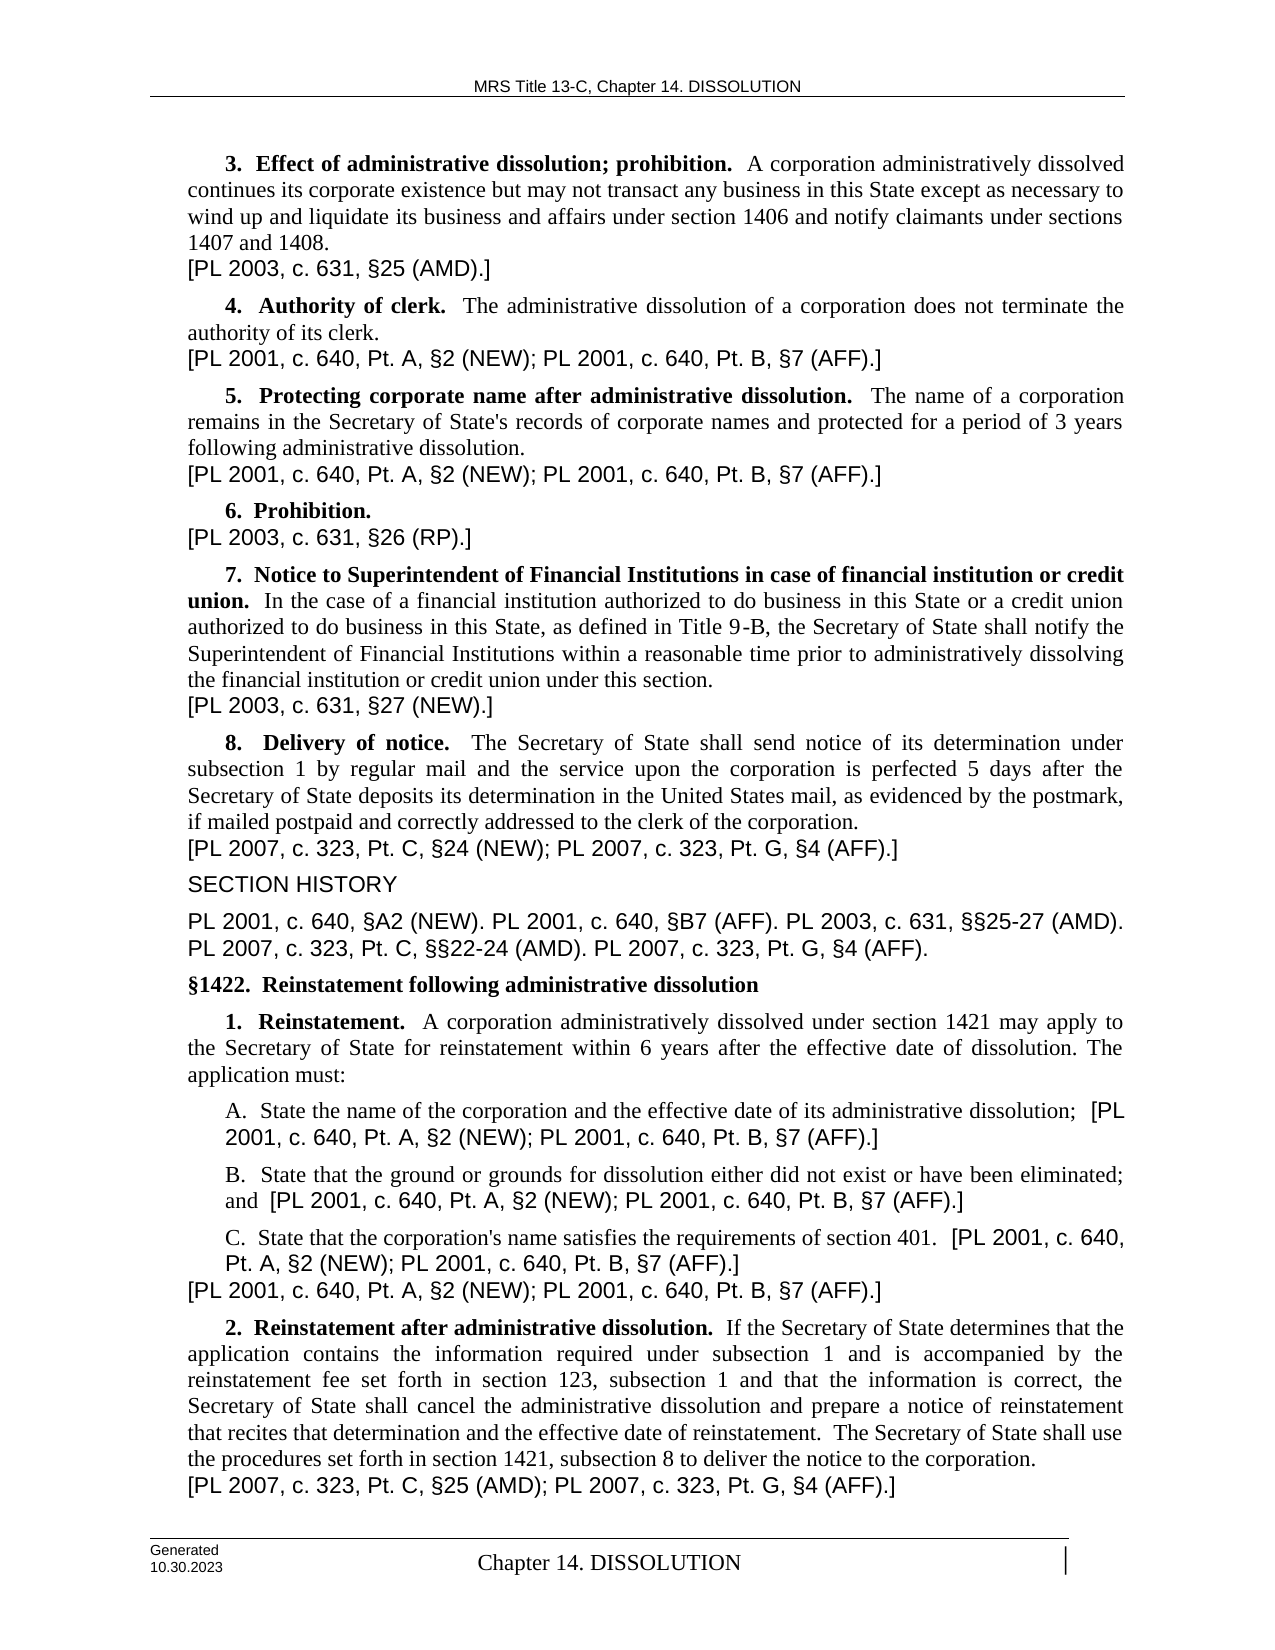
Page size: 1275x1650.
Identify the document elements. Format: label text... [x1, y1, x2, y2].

text C. State that the corporation's name satisfies the requirements of section 401. [PL 2001, c. 640, Pt. A, §2 (NEW); PL 2001, c. 640, Pt. B, §7 (AFF).] [225, 1224, 1125, 1277]
text 6. Prohibition. [187, 497, 1125, 524]
text 7. Notice to Superintendent of Financial Institutions in case of financial institution or credit union. In the case of a financial institution authorized to do business in this State or a credit union authorized to do business in this State, as defined in Title 9‑B, the Secretary of State shall notify the Superintendent of Financial Institutions within a reasonable time prior to administratively dissolving the financial institution or credit union under this section. [187, 561, 1125, 692]
text [PL 2003, c. 631, §27 (NEW).] [187, 692, 1125, 719]
text 3. Effect of administrative dissolution; prohibition. A corporation administratively dissolved continues its corporate existence but may not transact any business in this State except as necessary to wind up and liquidate its business and affairs under section 1406 and notify claimants under sections 1407 and 1408. [187, 150, 1125, 255]
text [PL 2001, c. 640, Pt. A, §2 (NEW); PL 2001, c. 640, Pt. B, §7 (AFF).] [187, 345, 1125, 371]
text [PL 2001, c. 640, Pt. A, §2 (NEW); PL 2001, c. 640, Pt. B, §7 (AFF).] [187, 461, 1125, 487]
text [PL 2007, c. 323, Pt. C, §24 (NEW); PL 2007, c. 323, Pt. G, §4 (AFF).] [187, 834, 1125, 861]
text PL 2001, c. 640, §A2 (NEW). PL 2001, c. 640, §B7 (AFF). PL 2003, c. 631, §§25-27 (AMD). PL 2007, c. 323, Pt. C, §§22-24 (AMD). PL 2007, c. 323, Pt. G, §4 (AFF). [187, 908, 1125, 961]
text [PL 2007, c. 323, Pt. C, §25 (AMD); PL 2007, c. 323, Pt. G, §4 (AFF).] [187, 1472, 1125, 1498]
text [PL 2001, c. 640, Pt. A, §2 (NEW); PL 2001, c. 640, Pt. B, §7 (AFF).] [187, 1277, 1125, 1303]
text §1422. Reinstatement following administrative dissolution [187, 971, 1125, 998]
text 4. Authority of clerk. The administrative dissolution of a corporation does not terminate the authority of its clerk. [187, 292, 1125, 345]
text 8. Delivery of notice. The Secretary of State shall send notice of its determination under subsection 1 by regular mail and the service upon the corporation is perfected 5 days after the Secretary of State deposits its determination in the United States mail, as evidenced by the postmark, if mailed postpaid and correctly addressed to the clerk of the corporation. [187, 729, 1125, 834]
text A. State the name of the corporation and the effective date of its administrative dissolution; [PL 2001, c. 640, Pt. A, §2 (NEW); PL 2001, c. 640, Pt. B, §7 (AFF).] [225, 1097, 1125, 1150]
text B. State that the ground or grounds for dissolution either did not exist or have been eliminated; and [PL 2001, c. 640, Pt. A, §2 (NEW); PL 2001, c. 640, Pt. B, §7 (AFF).] [225, 1161, 1125, 1213]
text 5. Protecting corporate name after administrative dissolution. The name of a corporation remains in the Secretary of State's records of corporate names and protected for a period of 3 years following administrative dissolution. [187, 382, 1125, 461]
text [PL 2003, c. 631, §25 (AMD).] [187, 255, 1125, 282]
text SECTION HISTORY [187, 871, 1125, 898]
text [PL 2003, c. 631, §26 (RP).] [187, 524, 1125, 550]
text 2. Reinstatement after administrative dissolution. If the Secretary of State determines that the application contains the information required under subsection 1 and is accompanied by the reinstatement fee set forth in section 123, subsection 1 and that the information is correct, the Secretary of State shall cancel the administrative dissolution and prepare a notice of reinstatement that recites that determination and the effective date of reinstatement. The Secretary of State shall use the procedures set forth in section 1421, subsection 8 to deliver the notice to the corporation. [187, 1313, 1125, 1472]
text 1. Reinstatement. A corporation administratively dissolved under section 1421 may apply to the Secretary of State for reinstatement within 6 years after the effective date of dissolution. The application must: [187, 1008, 1125, 1087]
